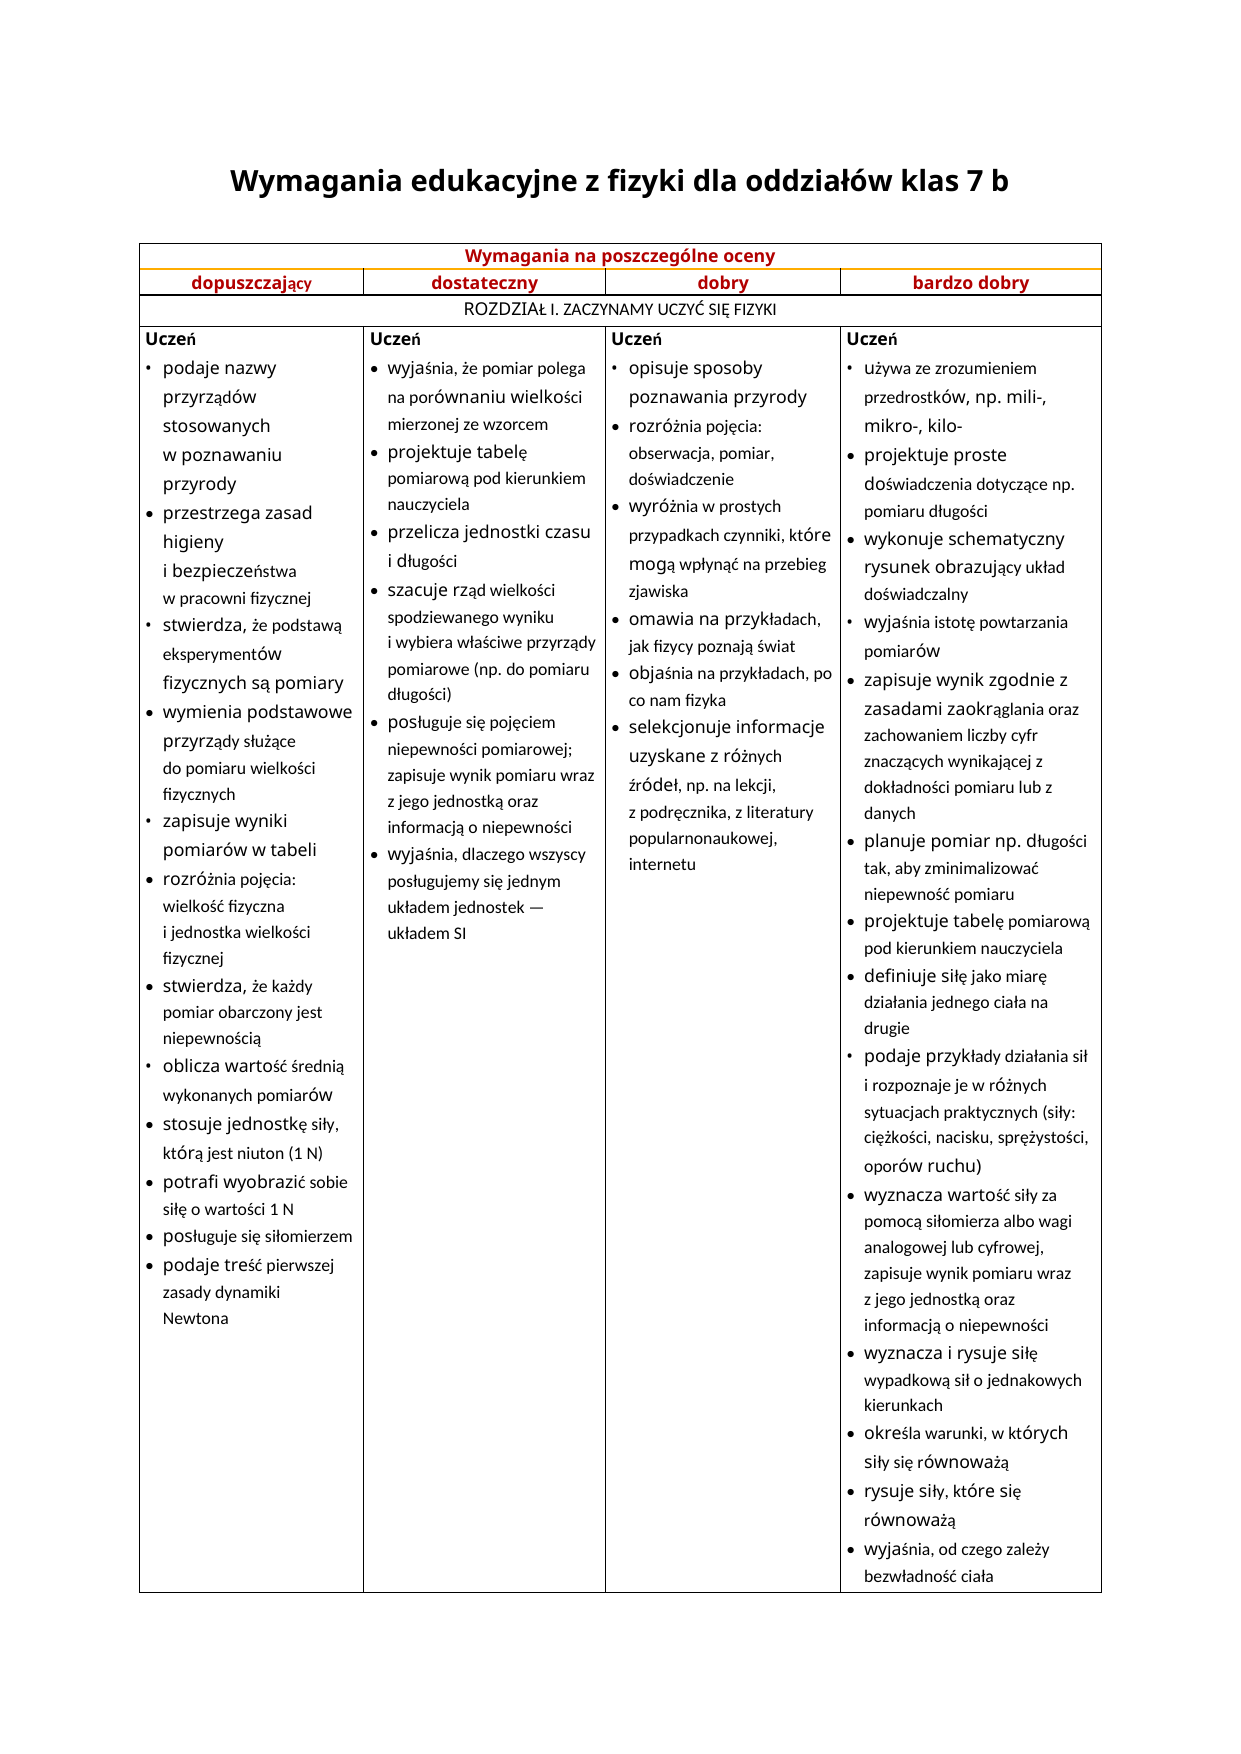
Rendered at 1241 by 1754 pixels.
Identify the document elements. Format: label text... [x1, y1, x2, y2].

table_cell dobry [606, 270, 840, 294]
table_cell bardzo dobry [841, 270, 1101, 294]
table_header Wymagania na poszczególne oceny [140, 244, 1101, 268]
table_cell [364, 327, 605, 1592]
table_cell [841, 327, 1101, 1592]
table_cell dopuszczający [140, 270, 363, 294]
text Wymagania edukacyjne z fizyki dla oddziałów klas 7 b [148, 160, 1093, 200]
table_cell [140, 327, 363, 1592]
table_cell Rozdział I. ZACZYNAMY UCZYĆ SIĘ fizykI [140, 296, 1101, 326]
table_cell dostateczny [364, 270, 605, 294]
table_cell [606, 327, 840, 1592]
